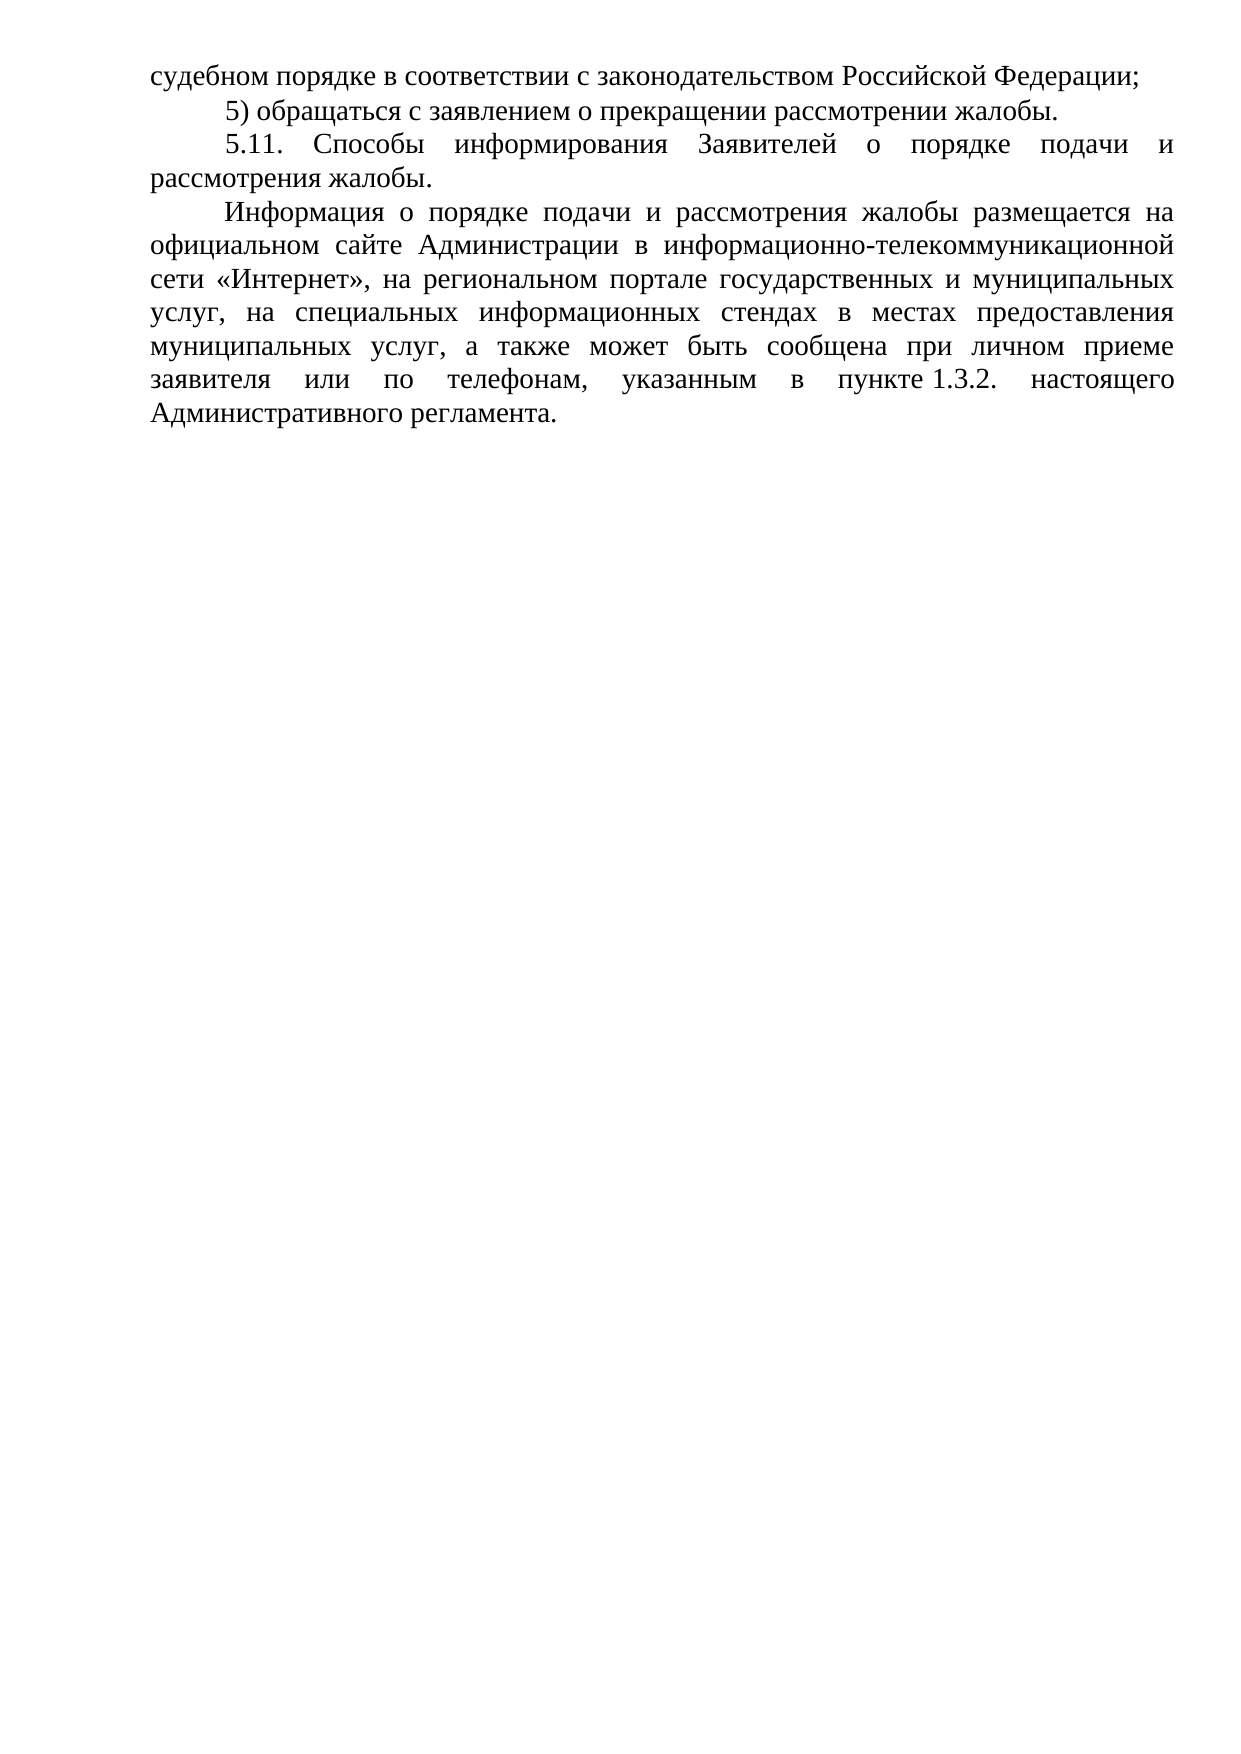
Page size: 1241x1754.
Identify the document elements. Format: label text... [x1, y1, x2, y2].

text Информация о порядке подачи и рассмотрения жалобы размещается на официальном сайте Администрации в информационно-телекоммуникационной сети «Интернет», на региональном портале государственных и муниципальных услуг, на специальных информационных стендах в местах предоставления муниципальных услуг, а также может быть сообщена при личном приеме заявителя или по телефонам, указанным в пункте 1.3.2. настоящего Административного регламента. [150, 194, 1175, 428]
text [150, 58, 1175, 92]
text 5) обращаться с заявлением о прекращении рассмотрении жалобы. [150, 93, 1175, 127]
text 5.11. Способы информирования Заявителей о порядке подачи и рассмотрения жалобы. [150, 127, 1175, 194]
